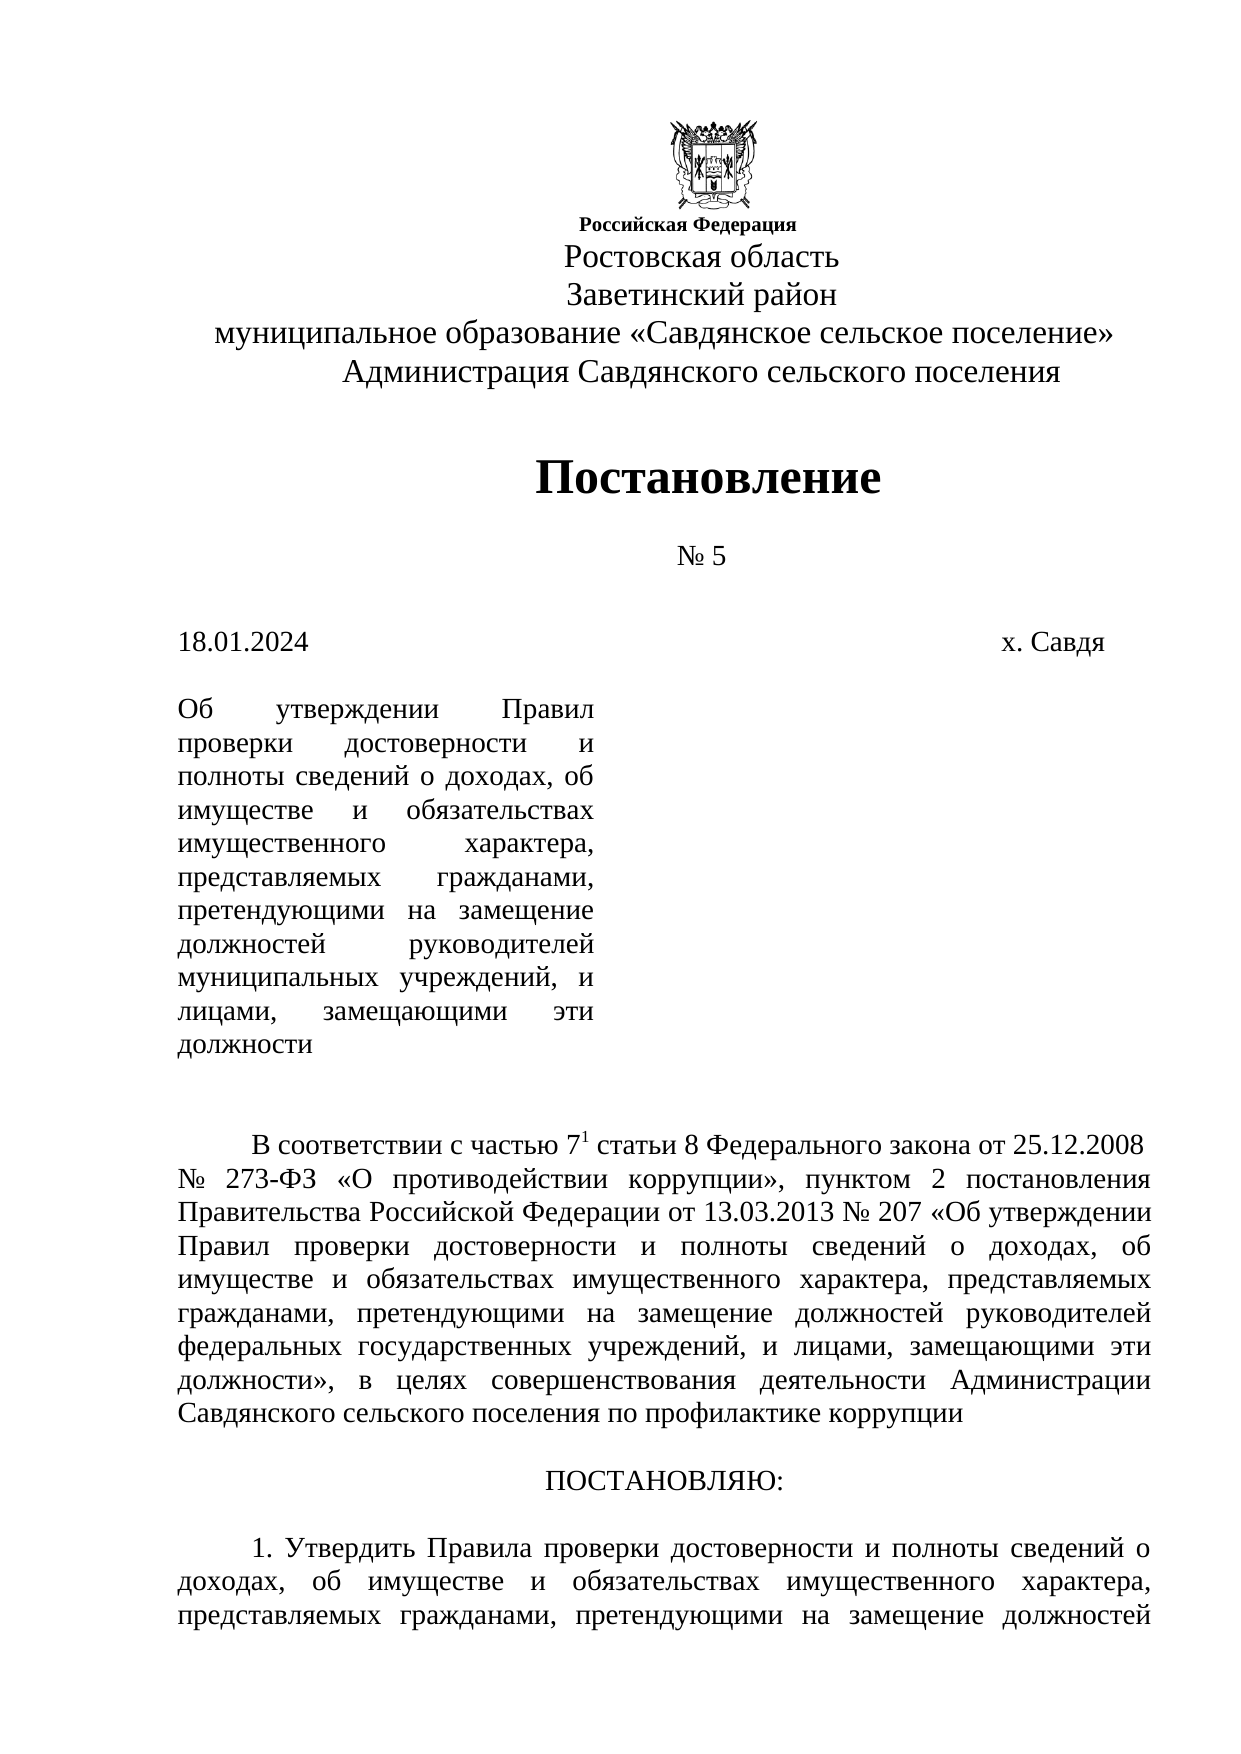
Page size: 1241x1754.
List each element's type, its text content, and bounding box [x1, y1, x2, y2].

table_header Об утверждении Правил проверки достоверности и полноты сведений о доходах, об имуществе и обязательствах имущественного характера, представляемых гражданами, претендующими на замещение должностей руководителей муниципальных учреждений, и лицами, замещающими эти должности [166, 691, 605, 1060]
text Заветинский район [177, 274, 1152, 313]
text 18.01.2024 х. Савдя [177, 624, 1152, 658]
text муниципальное образование «Савдянское сельское поселение» [177, 313, 1152, 351]
picture [668, 118, 761, 212]
text № 5 [177, 538, 1152, 571]
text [177, 1530, 1152, 1630]
text ПОСТАНОВЛЯЮ: [177, 1463, 1152, 1496]
text В соответствии с частью 71 статьи 8 Федерального закона от 25.12.2008 № 273-ФЗ «О противодействии коррупции», пунктом 2 постановления Правительства Российской Федерации от 13.03.2013 № 207 «Об утверждении Правил проверки достоверности и полноты сведений о доходах, об имуществе и обязательствах имущественного характера, представляемых гражданами, претендующими на замещение должностей руководителей федеральных государственных учреждений, и лицами, замещающими эти должности», в целях совершенствования деятельности Администрации Савдянского сельского поселения по профилактике коррупции [177, 1127, 1152, 1429]
subtitle Постановление [177, 447, 1152, 504]
text Администрация Савдянского сельского поселения [177, 351, 1152, 389]
subtitle Российская Федерация [177, 212, 1152, 236]
text Ростовская область [177, 236, 1152, 274]
